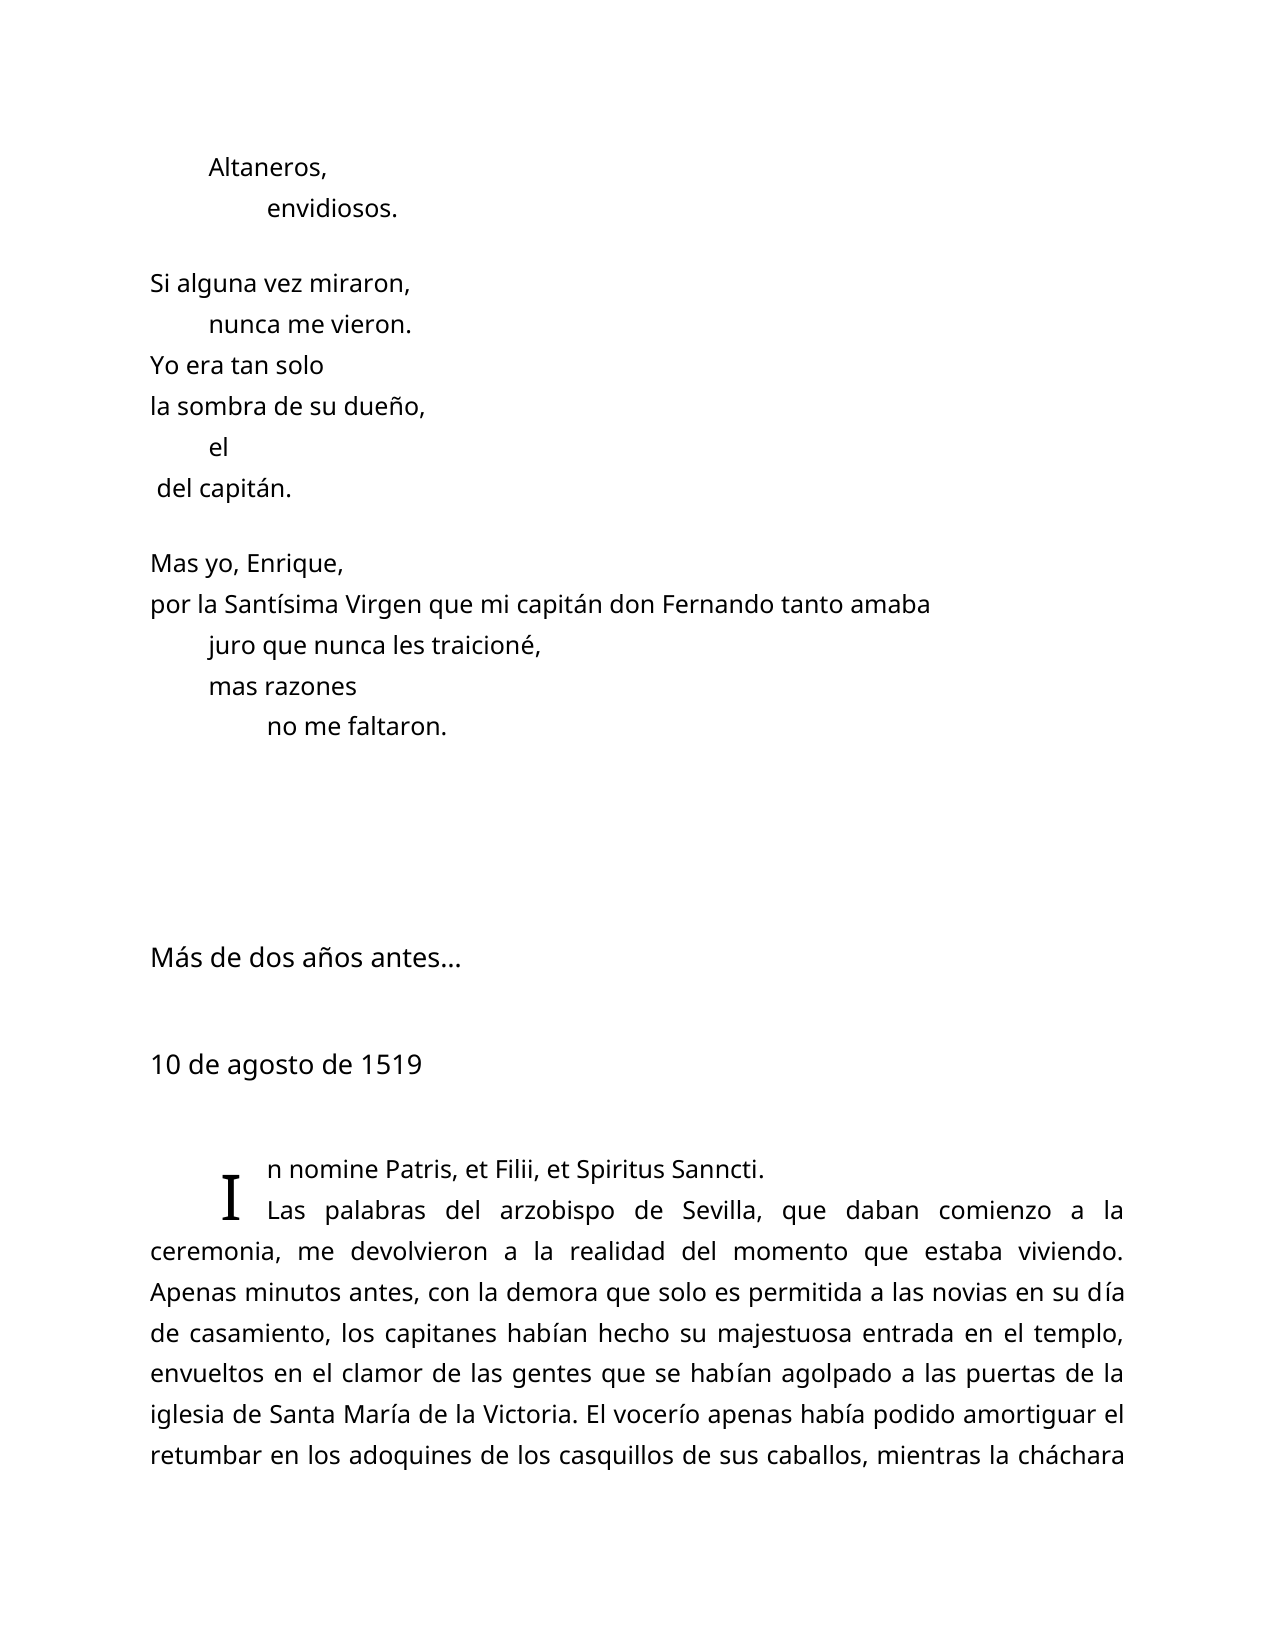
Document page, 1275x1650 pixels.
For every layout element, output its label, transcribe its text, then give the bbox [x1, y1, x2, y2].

text la sombra de su dueño, [150, 389, 1125, 423]
text juro que nunca les traicioné, [150, 627, 1125, 661]
text nunca me vieron. [150, 307, 1125, 341]
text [150, 1193, 1125, 1472]
text Yo era tan solo [150, 348, 1125, 382]
text el [150, 429, 1125, 463]
text del capitán. [150, 470, 1125, 504]
text por la Santísima Virgen que mi capitán don Fernando tanto amaba [150, 586, 1125, 621]
text Mas yo, Enrique, [150, 546, 1125, 580]
text Altaneros, [150, 150, 1125, 184]
text Si alguna vez miraron, [150, 266, 1125, 300]
text 10 de agosto de 1519 [150, 1045, 1125, 1082]
text no me faltaron. [150, 709, 1125, 743]
text n nomine Patris, et Filii, et Spiritus Sanncti. [150, 1152, 1125, 1186]
text Más de dos años antes… [150, 939, 1125, 976]
text envidiosos. [150, 191, 1125, 225]
text mas razones [150, 668, 1125, 702]
